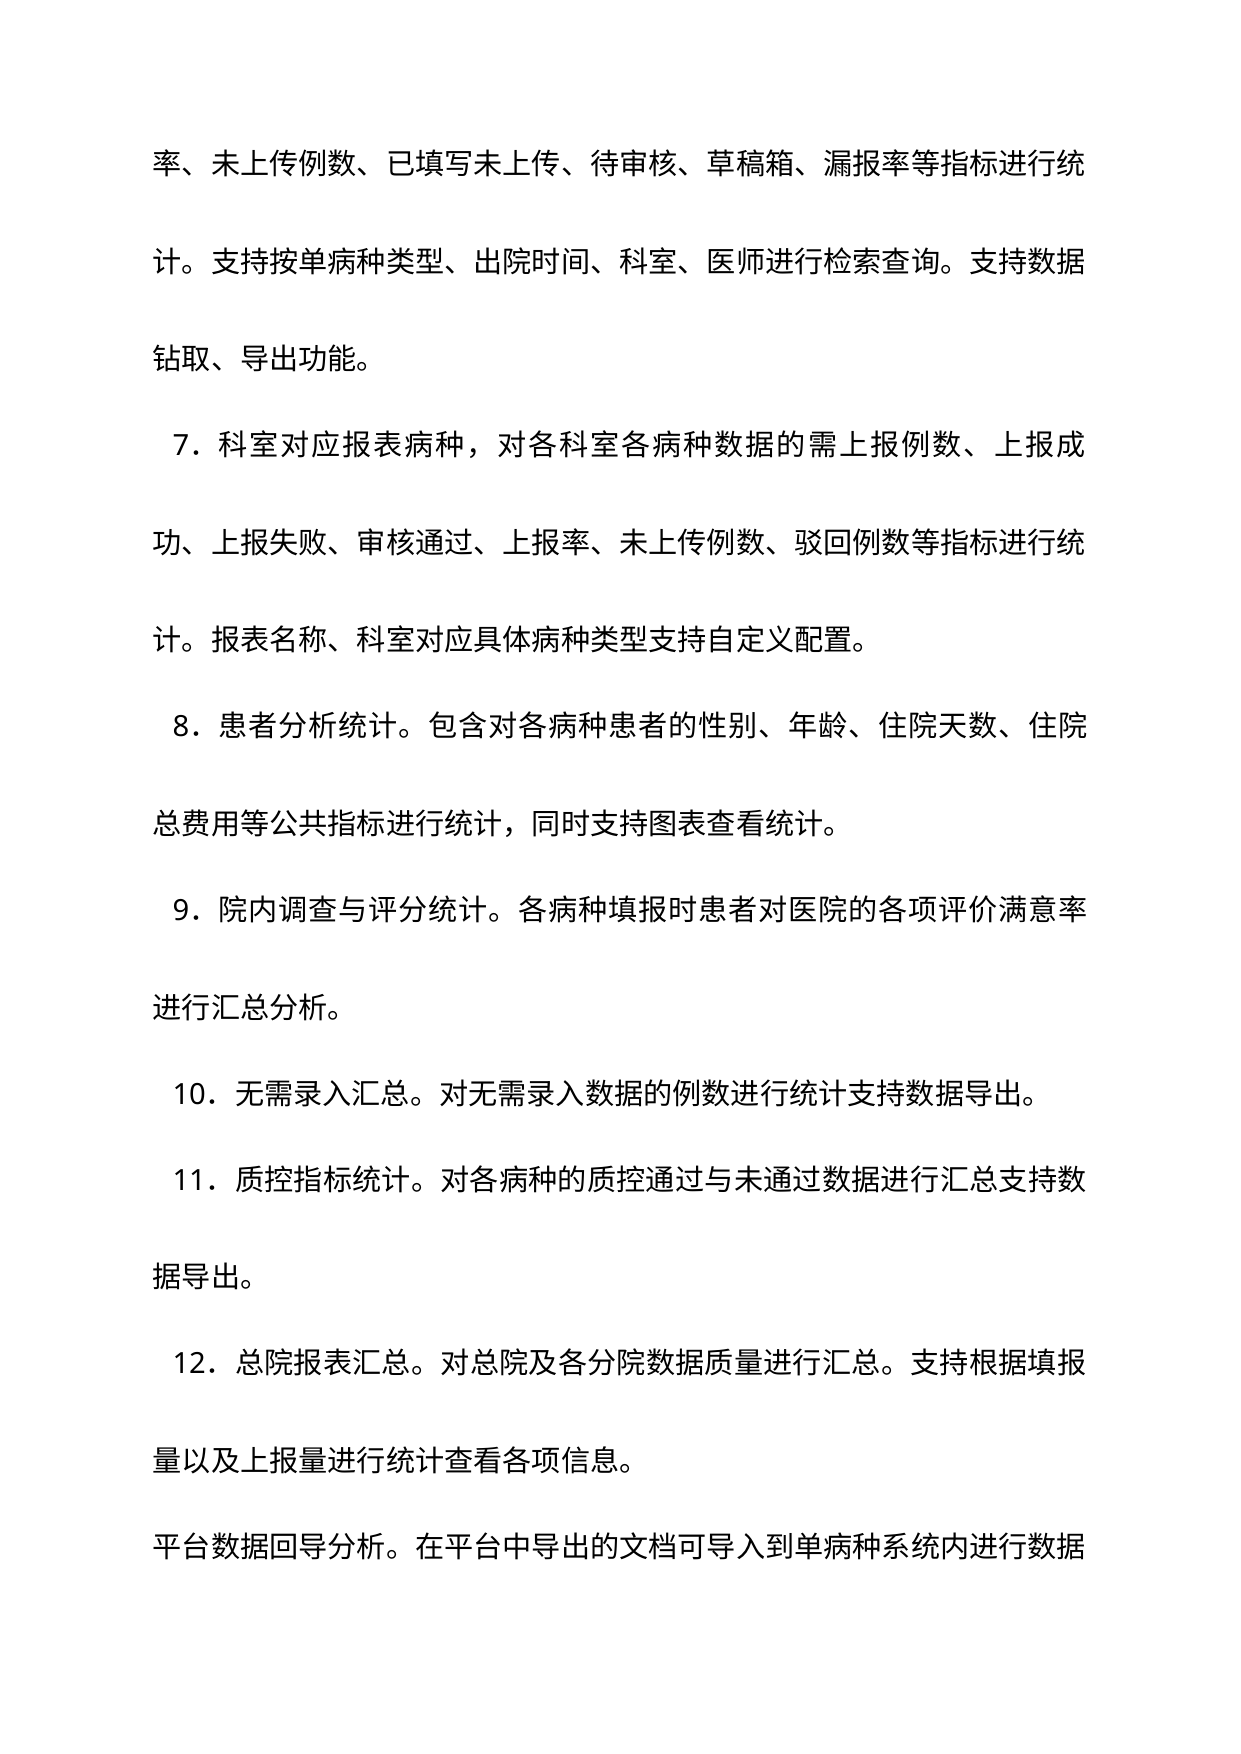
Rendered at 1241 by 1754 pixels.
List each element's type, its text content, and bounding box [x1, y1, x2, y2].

list 质控指标统计。对各病种的质控通过与未通过数据进行汇总支持数据导出。 [152, 1145, 1088, 1308]
list 总院报表汇总。对总院及各分院数据质量进行汇总。支持根据填报量以及上报量进行统计查看各项信息。 [152, 1329, 1088, 1491]
list 科室对应报表病种，对各科室各病种数据的需上报例数、上报成功、上报失败、审核通过、上报率、未上传例数、驳回例数等指标进行统计。报表名称、科室对应具体病种类型支持自定义配置。 [152, 411, 1088, 671]
list 患者分析统计。包含对各病种患者的性别、年龄、住院天数、住院总费用等公共指标进行统计，同时支持图表查看统计。 [152, 692, 1088, 854]
list 院内调查与评分统计。各病种填报时患者对医院的各项评价满意率进行汇总分析。 [152, 875, 1088, 1038]
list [152, 129, 1088, 389]
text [152, 1512, 1088, 1577]
list 无需录入汇总。对无需录入数据的例数进行统计支持数据导出。 [152, 1059, 1088, 1124]
